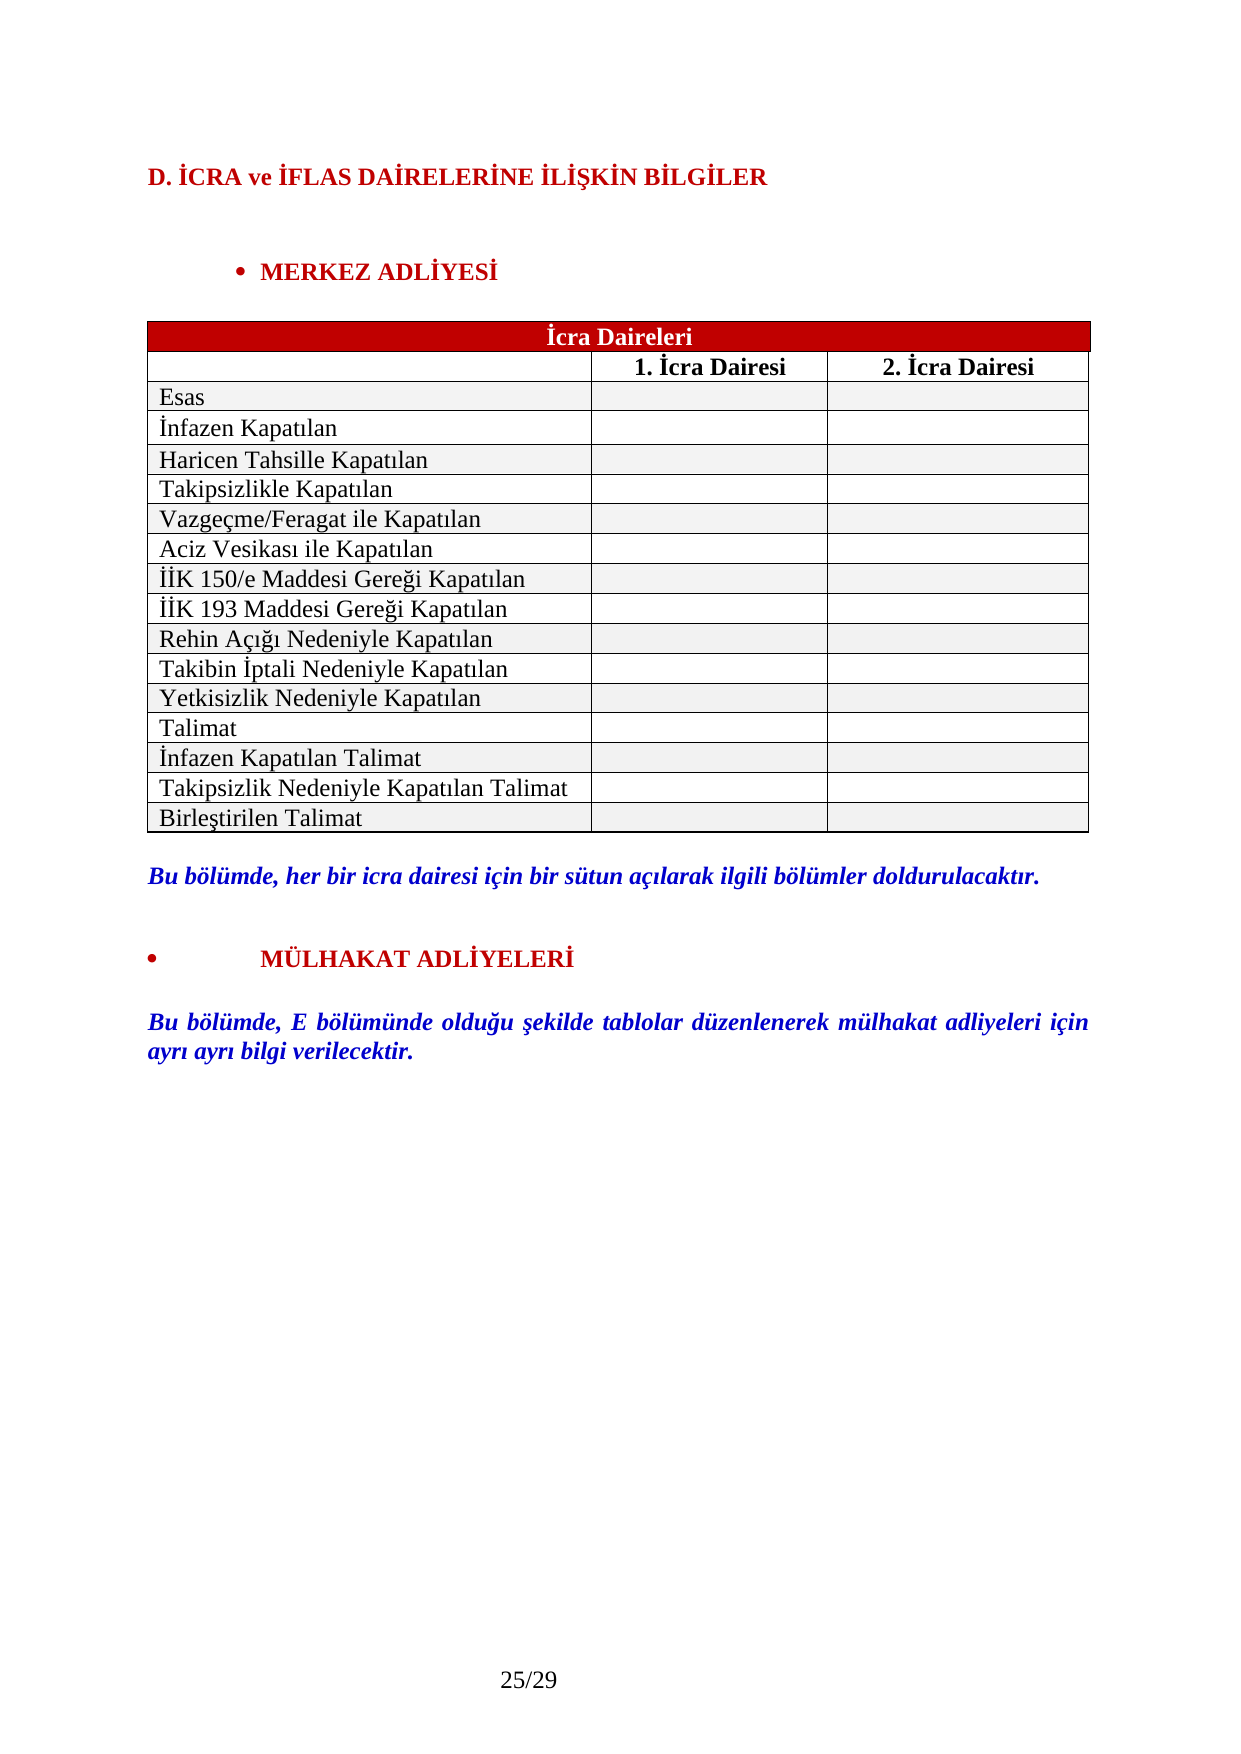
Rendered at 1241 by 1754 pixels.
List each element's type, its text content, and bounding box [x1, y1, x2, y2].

table_cell [592, 504, 827, 533]
table_cell [592, 475, 827, 503]
table_cell [592, 382, 827, 410]
table_cell [148, 352, 591, 381]
table_cell [828, 803, 1088, 831]
table_cell [592, 411, 827, 444]
table_cell [828, 475, 1088, 503]
table_cell Esas [148, 382, 591, 410]
table_cell [828, 564, 1088, 593]
table_cell İnfazen Kapatılan Talimat [148, 743, 591, 772]
table_cell Birleştirilen Talimat [148, 803, 591, 831]
table_cell Yetkisizlik Nedeniyle Kapatılan [148, 684, 591, 712]
table_cell [592, 743, 827, 772]
table_cell [828, 773, 1088, 802]
table_cell [828, 504, 1088, 533]
table_cell [828, 534, 1088, 563]
table_cell 2. İcra Dairesi [828, 352, 1088, 381]
table_cell [592, 534, 827, 563]
table_cell Aciz Vesikası ile Kapatılan [148, 534, 591, 563]
table_cell Haricen Tahsille Kapatılan [148, 445, 591, 473]
text Bu bölümde, E bölümünde olduğu şekilde tablolar düzenlenerek mülhakat adliyeleri için ayrı ayrı bilgi verilecektir. [148, 1007, 1093, 1065]
table_cell [592, 713, 827, 742]
table_cell [592, 564, 827, 593]
table_cell İİK 150/e Maddesi Gereği Kapatılan [148, 564, 591, 593]
table_cell Takibin İptali Nedeniyle Kapatılan [148, 654, 591, 682]
table_cell [592, 594, 827, 623]
table_cell [828, 382, 1088, 410]
table_cell [592, 773, 827, 802]
subtitle D. İCRA ve İFLAS DAİRELERİNE İLİŞKİN BİLGİLER [148, 162, 1093, 191]
subtitle MERKEZ ADLİYESİ [148, 257, 1093, 286]
table_cell Vazgeçme/Feragat ile Kapatılan [148, 504, 591, 533]
table_header İcra Daireleri [148, 322, 1090, 351]
table_cell İİK 193 Maddesi Gereği Kapatılan [148, 594, 591, 623]
table_cell [828, 743, 1088, 772]
table_cell 1. İcra Dairesi [592, 352, 827, 381]
table_cell [828, 411, 1088, 444]
table_cell [828, 713, 1088, 742]
table_cell [828, 654, 1088, 682]
text Bu bölümde, her bir icra dairesi için bir sütun açılarak ilgili bölümler doldurulacaktır. [148, 861, 1093, 890]
table_cell Rehin Açığı Nedeniyle Kapatılan [148, 624, 591, 653]
table_cell [592, 624, 827, 653]
table_cell [592, 445, 827, 473]
table_cell İnfazen Kapatılan [148, 411, 591, 444]
table_cell Takipsizlik Nedeniyle Kapatılan Talimat [148, 773, 591, 802]
table_cell Talimat [148, 713, 591, 742]
table_cell [592, 803, 827, 831]
table_cell [828, 624, 1088, 653]
table_cell [828, 445, 1088, 473]
table_cell [592, 654, 827, 682]
table_cell Takipsizlikle Kapatılan [148, 475, 591, 503]
table_cell [828, 594, 1088, 623]
table_cell [828, 684, 1088, 712]
subtitle MÜLHAKAT ADLİYELERİ [148, 944, 1093, 972]
table_cell [592, 684, 827, 712]
